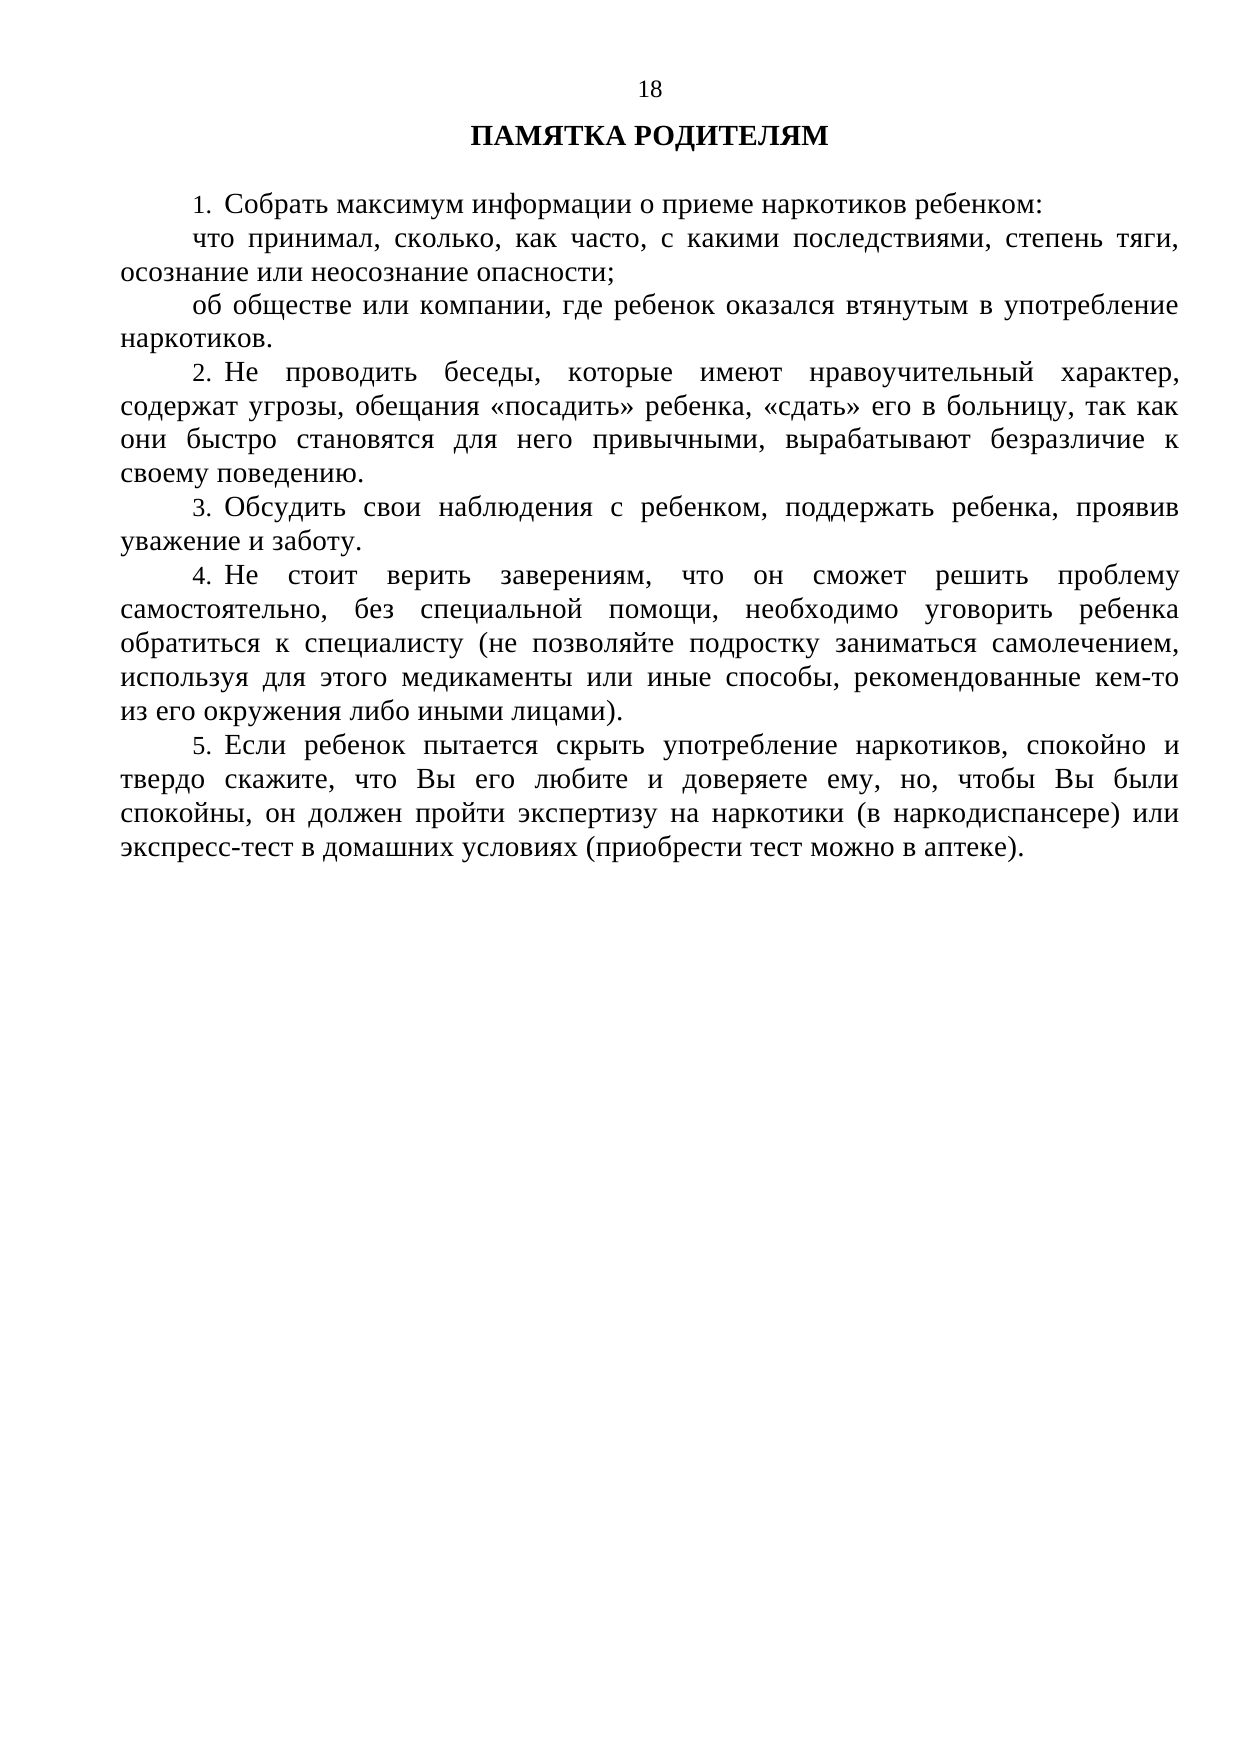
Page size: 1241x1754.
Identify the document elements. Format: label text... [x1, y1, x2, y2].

list Не стоит верить заверениям, что он сможет решить проблему самостоятельно, без специальной помощи, необходимо уговорить ребенка обратиться к специалисту (не позволяйте подростку заниматься самолечением, используя для этого медикаменты или иные способы, рекомендованные кем-то из его окружения либо иными лицами). [120, 558, 1181, 727]
list Не проводить беседы, которые имеют нравоучительный характер, содержат угрозы, обещания «посадить» ребенка, «сдать» его в больницу, так как они быстро становятся для него привычными, вырабатывают безразличие к своему поведению. [120, 354, 1181, 490]
text ПАМЯТКА РОДИТЕЛЯМ [118, 118, 1181, 152]
list Если ребенок пытается скрыть употребление наркотиков, спокойно и твердо скажите, что Вы его любите и доверяете ему, но, чтобы Вы были спокойны, он должен пройти экспертизу на наркотики (в наркодиспансере) или экспресс-тест в домашних условиях (приобрести тест можно в аптеке). [120, 727, 1181, 863]
text об обществе или компании, где ребенок оказался втянутым в употребление наркотиков. [120, 288, 1181, 354]
list Обсудить свои наблюдения с ребенком, поддержать ребенка, проявив уважение и заботу. [120, 490, 1181, 558]
text что принимал, сколько, как часто, с какими последствиями, степень тяги, осознание или неосознание опасности; [120, 220, 1181, 288]
list Собрать максимум информации о приеме наркотиков ребенком: [120, 186, 1181, 220]
